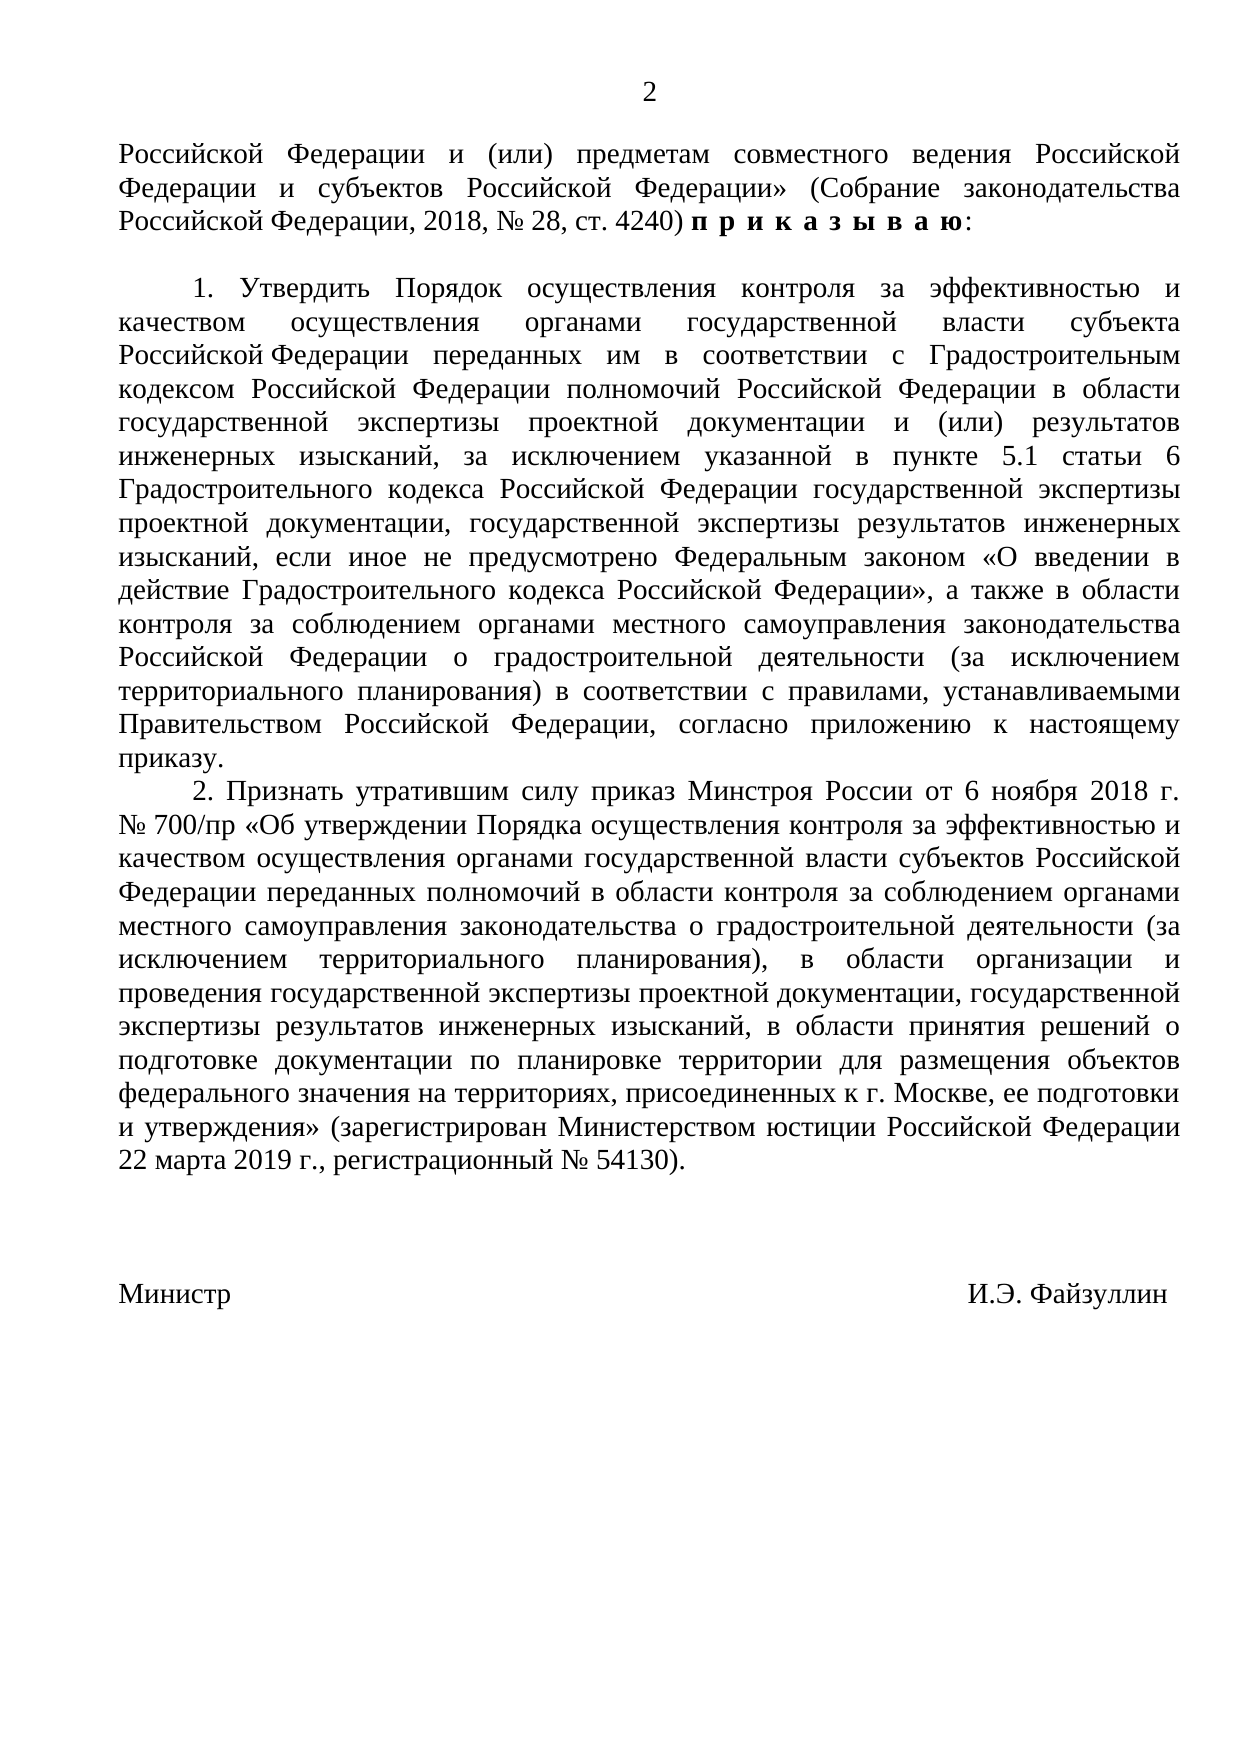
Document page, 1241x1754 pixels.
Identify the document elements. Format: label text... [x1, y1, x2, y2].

text Министр И.Э. Файзуллин [118, 1277, 1181, 1310]
text 2. Признать утратившим силу приказ Минстроя России от 6 ноября 2018 г. № 700/пр «Об утверждении Порядка осуществления контроля за эффективностью и качеством осуществления органами государственной власти субъектов Российской Федерации переданных полномочий в области контроля за соблюдением органами местного самоуправления законодательства о градостроительной деятельности (за исключением территориального планирования), в области организации и проведения государственной экспертизы проектной документации, государственной экспертизы результатов инженерных изысканий, в области принятия решений о подготовке документации по планировке территории для размещения объектов федерального значения на территориях, присоединенных к г. Москве, ее подготовки и утверждения» (зарегистрирован Министерством юстиции Российской Федерации 22 марта 2019 г., регистрационный № 54130). [118, 773, 1181, 1176]
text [118, 136, 1181, 237]
text 1. Утвердить Порядок осуществления контроля за эффективностью и качеством осуществления органами государственной власти субъекта Российской Федерации переданных им в соответствии с Градостроительным кодексом Российской Федерации полномочий Российской Федерации в области государственной экспертизы проектной документации и (или) результатов инженерных изысканий, за исключением указанной в пункте 5.1 статьи 6 Градостроительного кодекса Российской Федерации государственной экспертизы проектной документации, государственной экспертизы результатов инженерных изысканий, если иное не предусмотрено Федеральным законом «О введении в действие Градостроительного кодекса Российской Федерации», а также в области контроля за соблюдением органами местного самоуправления законодательства Российской Федерации о градостроительной деятельности (за исключением территориального планирования) в соответствии с правилами, устанавливаемыми Правительством Российской Федерации, согласно приложению к настоящему приказу. [118, 270, 1181, 773]
